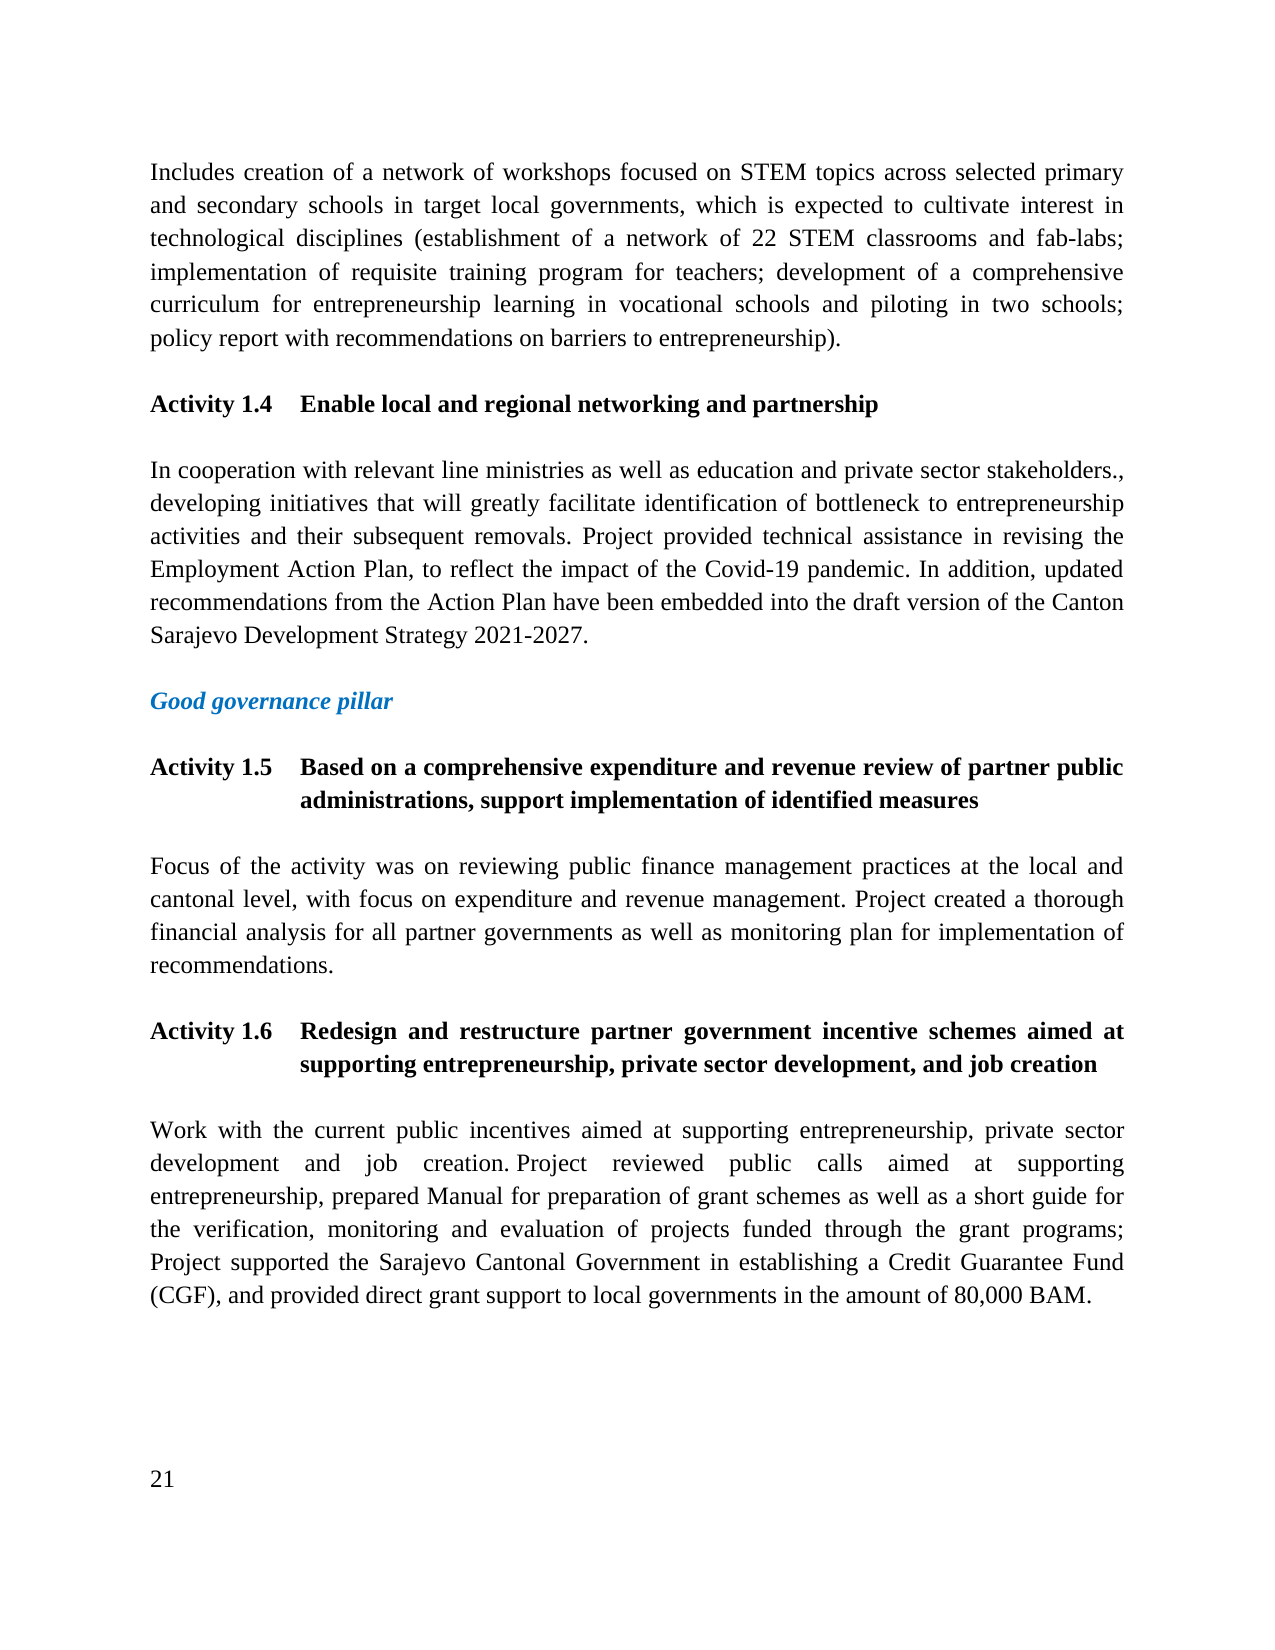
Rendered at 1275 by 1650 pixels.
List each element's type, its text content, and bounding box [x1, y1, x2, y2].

text Activity 1.5 Based on a comprehensive expenditure and revenue review of partner public administrations, support implementation of identified measures [150, 752, 1125, 814]
text Good governance pillar [150, 686, 1125, 714]
text Work with the current public incentives aimed at supporting entrepreneurship, private sector development and job creation. Project reviewed public calls aimed at supporting entrepreneurship, prepared Manual for preparation of grant schemes as well as a short guide for the verification, monitoring and evaluation of projects funded through the grant programs; Project supported the Sarajevo Cantonal Government in establishing a Credit Guarantee Fund (CGF), and provided direct grant support to local governments in the amount of 80,000 BAM. [150, 1115, 1125, 1309]
text Activity 1.4 Enable local and regional networking and partnership [150, 389, 1125, 417]
text In cooperation with relevant line ministries as well as education and private sector stakeholders., developing initiatives that will greatly facilitate identification of bottleneck to entrepreneurship activities and their subsequent removals. Project provided technical assistance in revising the Employment Action Plan, to reflect the impact of the Covid-19 pandemic. In addition, updated recommendations from the Action Plan have been embedded into the draft version of the Canton Sarajevo Development Strategy 2021-2027. [150, 455, 1125, 648]
text Focus of the activity was on reviewing public finance management practices at the local and cantonal level, with focus on expenditure and revenue management. Project created a thorough financial analysis for all partner governments as well as monitoring plan for implementation of recommendations. [150, 851, 1125, 979]
text Activity 1.6 Redesign and restructure partner government incentive schemes aimed at supporting entrepreneurship, private sector development, and job creation [150, 1016, 1125, 1078]
text Includes creation of a network of workshops focused on STEM topics across selected primary and secondary schools in target local governments, which is expected to cultivate interest in technological disciplines (establishment of a network of 22 STEM classrooms and fab-labs; implementation of requisite training program for teachers; development of a comprehensive curriculum for entrepreneurship learning in vocational schools and piloting in two schools; policy report with recommendations on barriers to entrepreneurship). [150, 157, 1125, 351]
